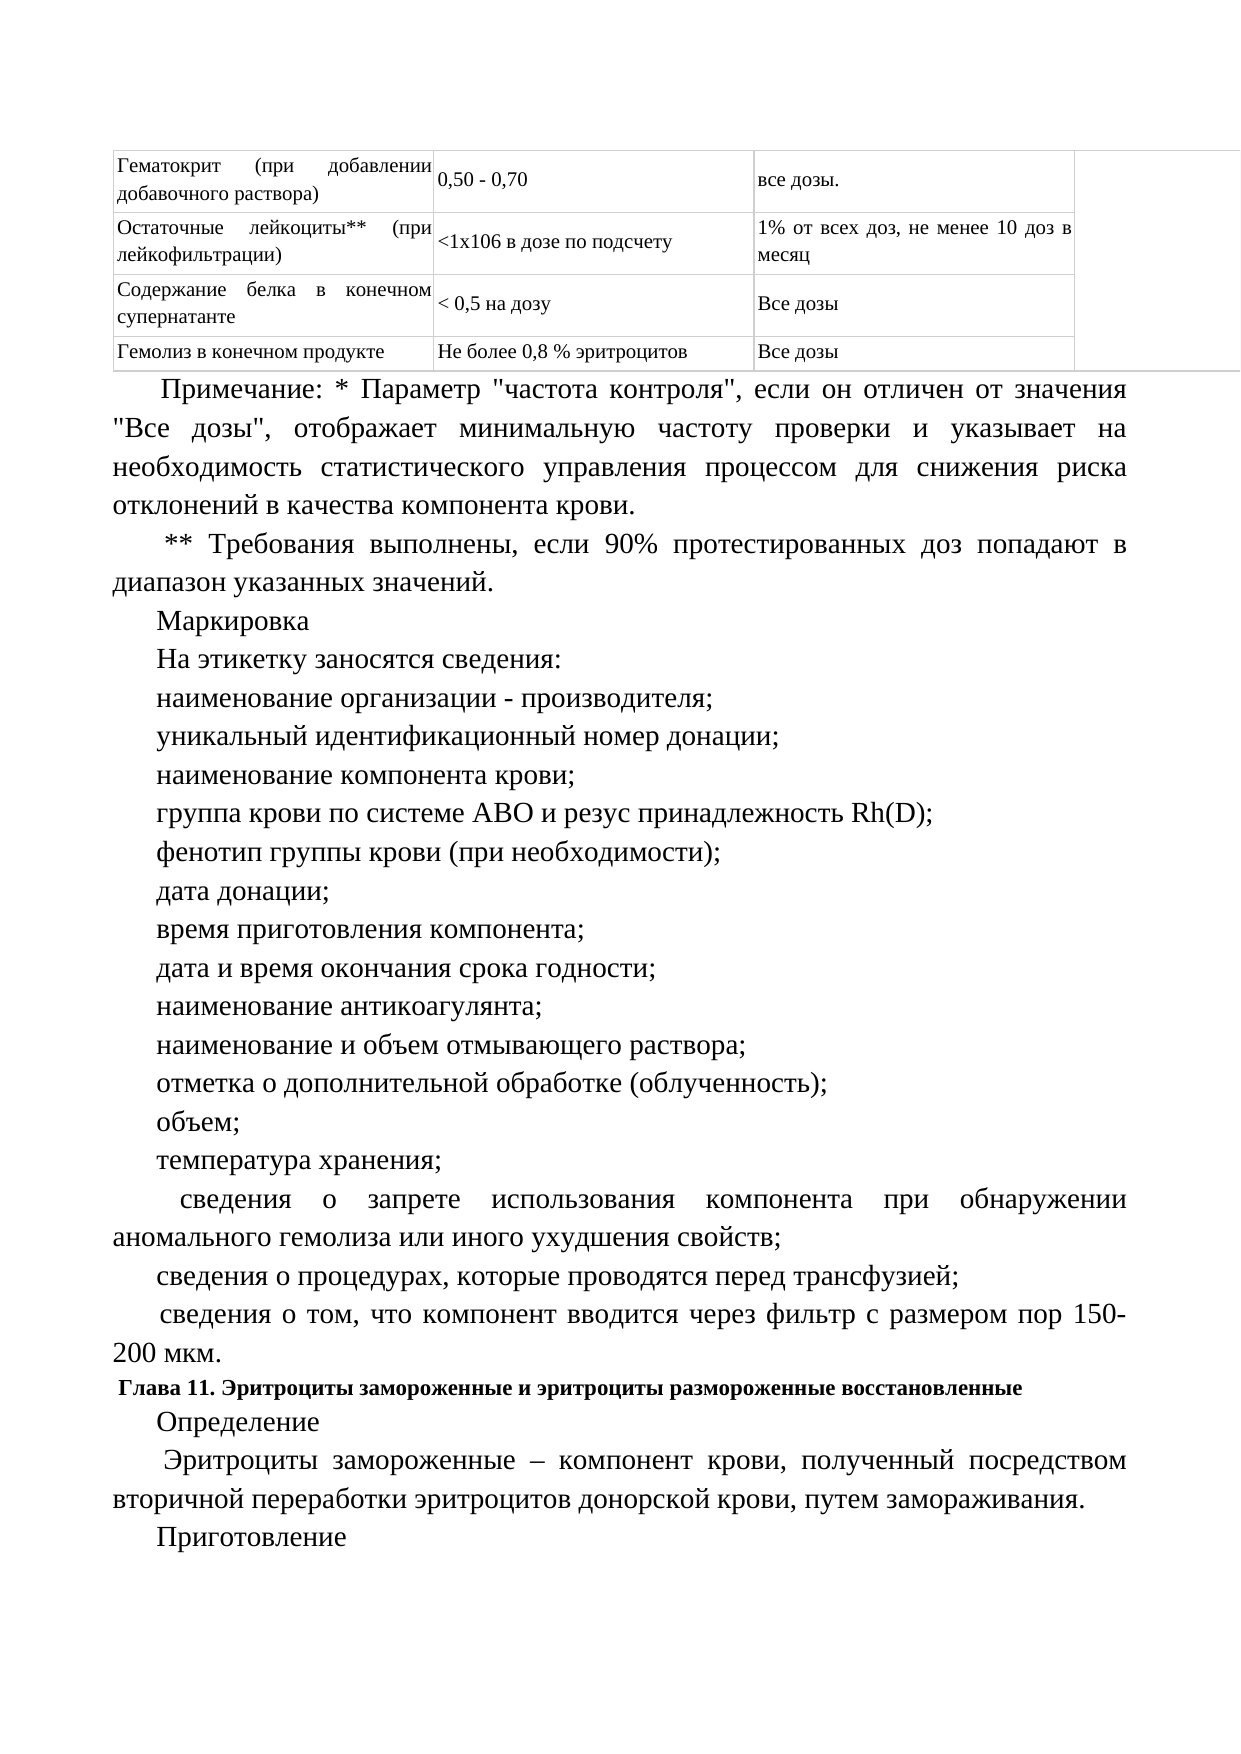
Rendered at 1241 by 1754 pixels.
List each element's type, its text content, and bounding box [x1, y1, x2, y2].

text сведения о процедурах, которые проводятся перед трансфузией; [112, 1258, 1128, 1292]
text дата и время окончания срока годности; [112, 950, 1128, 983]
text На этикетку заносятся сведения: [112, 641, 1128, 675]
text Определение [112, 1404, 1128, 1437]
text ** Требования выполнены, если 90% протестированных доз попадают в диапазон указанных значений. [112, 526, 1128, 598]
text уникальный идентификационный номер донации; [112, 718, 1128, 752]
table_cell все дозы. [755, 151, 1074, 212]
table_cell Все дозы [755, 337, 1074, 370]
table_cell Гемолиз в конечном продукте [114, 337, 433, 370]
table_cell <1х106 в дозе по подсчету [434, 213, 753, 274]
text Эритроциты замороженные – компонент крови, полученный посредством вторичной переработки эритроцитов донорской крови, путем замораживания. [112, 1442, 1128, 1514]
text дата донации; [112, 873, 1128, 906]
text наименование организации - производителя; [112, 680, 1128, 713]
text Примечание: * Параметр "частота контроля", если он отличен от значения "Все дозы", отображает минимальную частоту проверки и указывает на необходимость статистического управления процессом для снижения риска отклонений в качества компонента крови. [112, 372, 1128, 521]
text отметка о дополнительной обработке (облученность); [112, 1065, 1128, 1099]
text Глава 11. Эритроциты замороженные и эритроциты размороженные восстановленные [112, 1374, 1128, 1400]
table_cell Все дозы [755, 275, 1074, 336]
text Маркировка [112, 603, 1128, 636]
table_cell 1% от всех доз, не менее 10 доз в месяц [755, 213, 1074, 274]
text сведения о том, что компонент вводится через фильтр с размером пор 150-200 мкм. [112, 1297, 1128, 1369]
text объем; [112, 1104, 1128, 1137]
text наименование и объем отмывающего раствора; [112, 1027, 1128, 1060]
text Приготовление [112, 1519, 1128, 1553]
text температура хранения; [112, 1142, 1128, 1176]
text время приготовления компонента; [112, 911, 1128, 945]
table_cell Остаточные лейкоциты** (при лейкофильтрации) [114, 213, 433, 274]
text наименование компонента крови; [112, 757, 1128, 791]
text наименование антикоагулянта; [112, 988, 1128, 1022]
table_cell Гематокрит (при добавлении добавочного раствора) [114, 151, 433, 212]
text сведения о запрете использования компонента при обнаружении аномального гемолиза или иного ухудшения свойств; [112, 1181, 1128, 1253]
table_cell Содержание белка в конечном супернатанте [114, 275, 433, 336]
text группа крови по системе АВО и резус принадлежность Rh(D); [112, 796, 1128, 829]
table_cell 0,50 - 0,70 [434, 151, 753, 212]
table_cell Не более 0,8 % эритроцитов [434, 337, 753, 370]
table_cell < 0,5 на дозу [434, 275, 753, 336]
text фенотип группы крови (при необходимости); [112, 834, 1128, 868]
